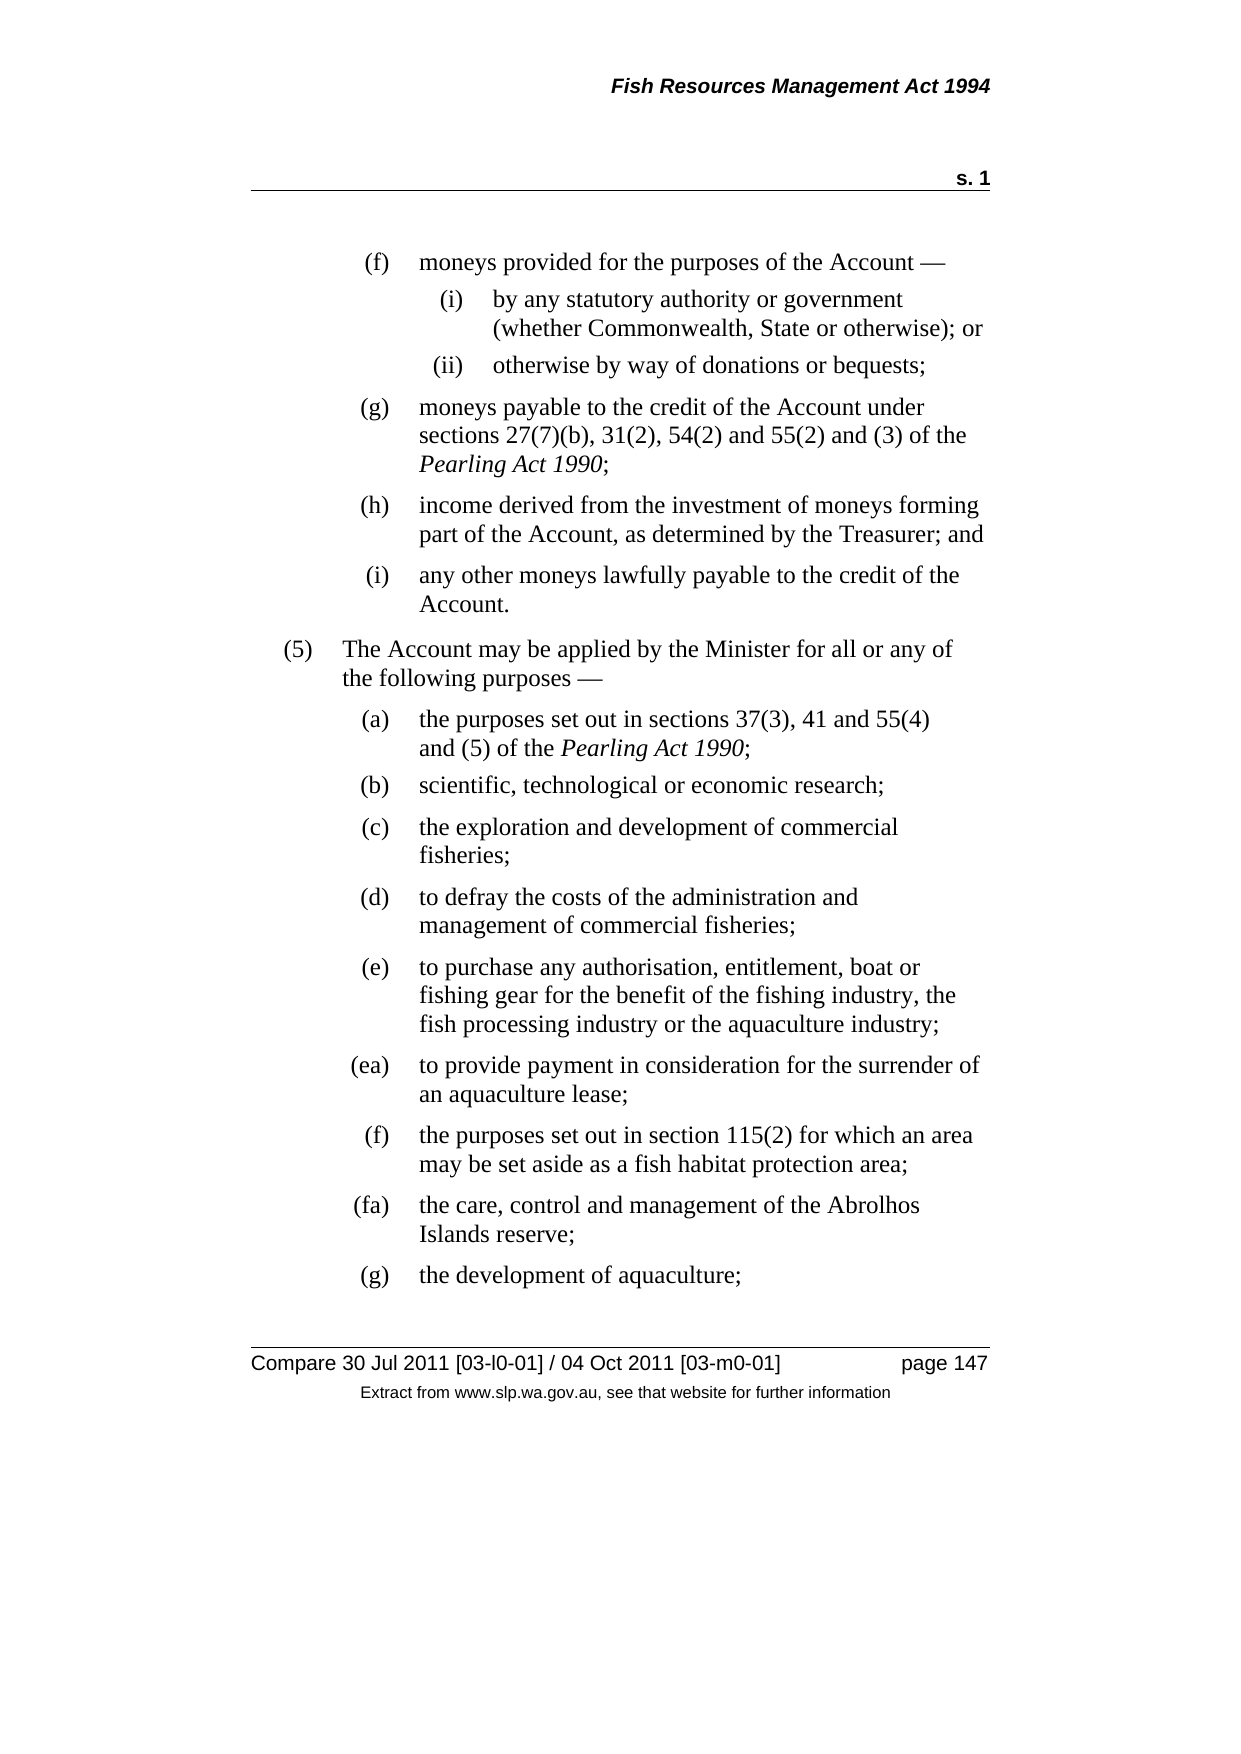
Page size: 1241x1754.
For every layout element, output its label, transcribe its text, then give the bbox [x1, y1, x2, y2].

text (a) the purposes set out in sections 37(3), 41 and 55(4) and (5) of the Pearling Act 1990; [251, 704, 990, 762]
text (f) moneys provided for the purposes of the Account — [251, 247, 990, 276]
text (e) to purchase any authorisation, entitlement, boat or fishing gear for the benefit of the fishing industry, the fish processing industry or the aquaculture industry; [251, 952, 990, 1038]
text (ea) to provide payment in consideration for the surrender of an aquaculture lease; [251, 1050, 990, 1108]
text (f) the purposes set out in section 115(2) for which an area may be set aside as a fish habitat protection area; [251, 1120, 990, 1178]
text (5) The Account may be applied by the Minister for all or any of the following purposes — [251, 634, 990, 692]
text (b) scientific, technological or economic research; [251, 770, 990, 799]
text (g) the development of aquaculture; [251, 1260, 990, 1289]
text (i) by any statutory authority or government (whether Commonwealth, State or otherwise); or [251, 284, 990, 342]
text (h) income derived from the investment of moneys forming part of the Account, as determined by the Treasurer; and [251, 490, 990, 548]
text (fa) the care, control and management of the reserve; [251, 1190, 990, 1248]
text (g) moneys payable to the credit of the Account under sections 27(7)(b), 31(2), 54(2) and 55(2) and (3) of the Pearling Act 1990; [251, 392, 990, 478]
text (d) to defray the costs of the administration and management of commercial fisheries; [251, 882, 990, 939]
text (ii) otherwise by way of donations or bequests; [251, 350, 990, 379]
text (i) any other moneys lawfully payable to the credit of the Account. [251, 560, 990, 618]
text (c) the exploration and development of commercial fisheries; [251, 812, 990, 869]
